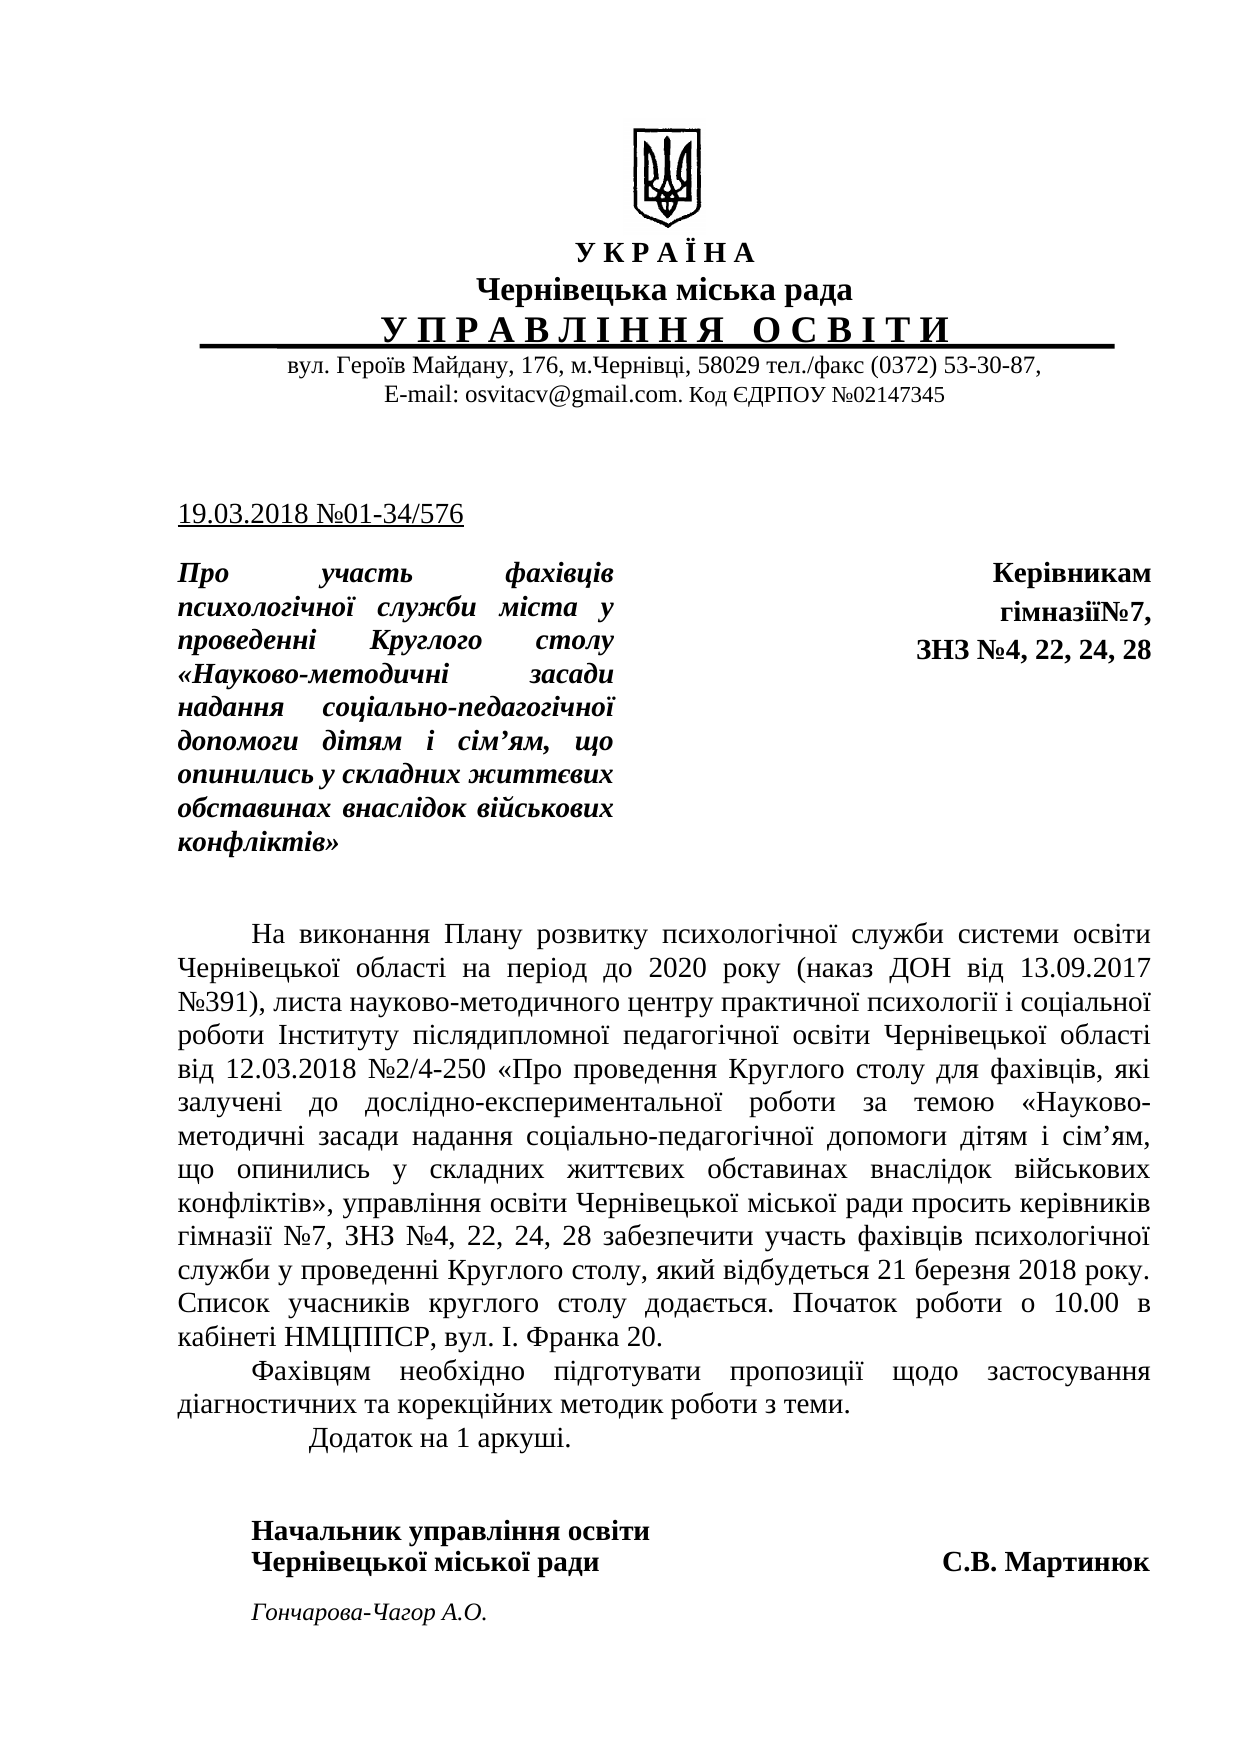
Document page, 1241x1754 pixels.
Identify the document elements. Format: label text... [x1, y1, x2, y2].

table_header Керівникам гімназії№7, ЗНЗ №4, 22, 24, 28 [625, 555, 1163, 917]
subtitle У П Р А В Л I Н Н Я О С В I Т И [177, 307, 1152, 350]
text вул. Героїв Майдану, 176, м.Чернівці, 58029 тел./факс (0372) 53-30-87, [177, 350, 1152, 379]
text Додаток на 1 аркуші. [177, 1420, 1152, 1453]
text Начальник управління освіти [251, 1513, 1152, 1546]
table_header Про участь фахівців психологічної служби міста у проведенні Круглого столу «Науково-методичні засади надання соціально-педагогічної допомоги дітям і сім’ям, що опинились у складних життєвих обставинах внаслідок військових конфліктів» [166, 555, 625, 917]
subtitle Чернівецька міська рада [177, 269, 1152, 307]
text Гончарова-Чагор А.О. [251, 1597, 1152, 1626]
text 19.03.2018 №01-34/576 [177, 496, 1152, 529]
text На виконання Плану розвитку психологічної служби системи освіти Чернівецької області на період до 2020 року (наказ ДОН від 13.09.2017 №391), листа науково-методичного центру практичної психології і соціальної роботи Інституту післядипломної педагогічної освіти Чернівецької області від 12.03.2018 №2/4-250 «Про проведення Круглого столу для фахівців, які залучені до дослідно-експериментальної роботи за темою «Науково-методичні засади надання соціально-педагогічної допомоги дітям і сім’ям, що опинились у складних життєвих обставинах внаслідок військових конфліктів», управління освіти Чернівецької міської ради просить керівників гімназії №7, ЗНЗ №4, 22, 24, 28 забезпечити участь фахівців психологічної служби у проведенні Круглого столу, який відбудеться 21 березня 2018 року. Список учасників круглого столу додається. Початок роботи о 10.00 в кабінеті НМЦППСР, вул. І. Франка 20. [177, 917, 1152, 1353]
text E-mail: osvitacv@gmail.com. Код ЄДРПОУ №02147345 [177, 379, 1152, 408]
text Чернівецької міської ради С.В. Мартинюк [251, 1551, 1152, 1576]
text Фахівцям необхідно підготувати пропозиції щодо застосування діагностичних та корекційних методик роботи з теми. [177, 1353, 1152, 1420]
picture [623, 118, 706, 236]
text У К Р А Ї Н А [177, 235, 1152, 269]
